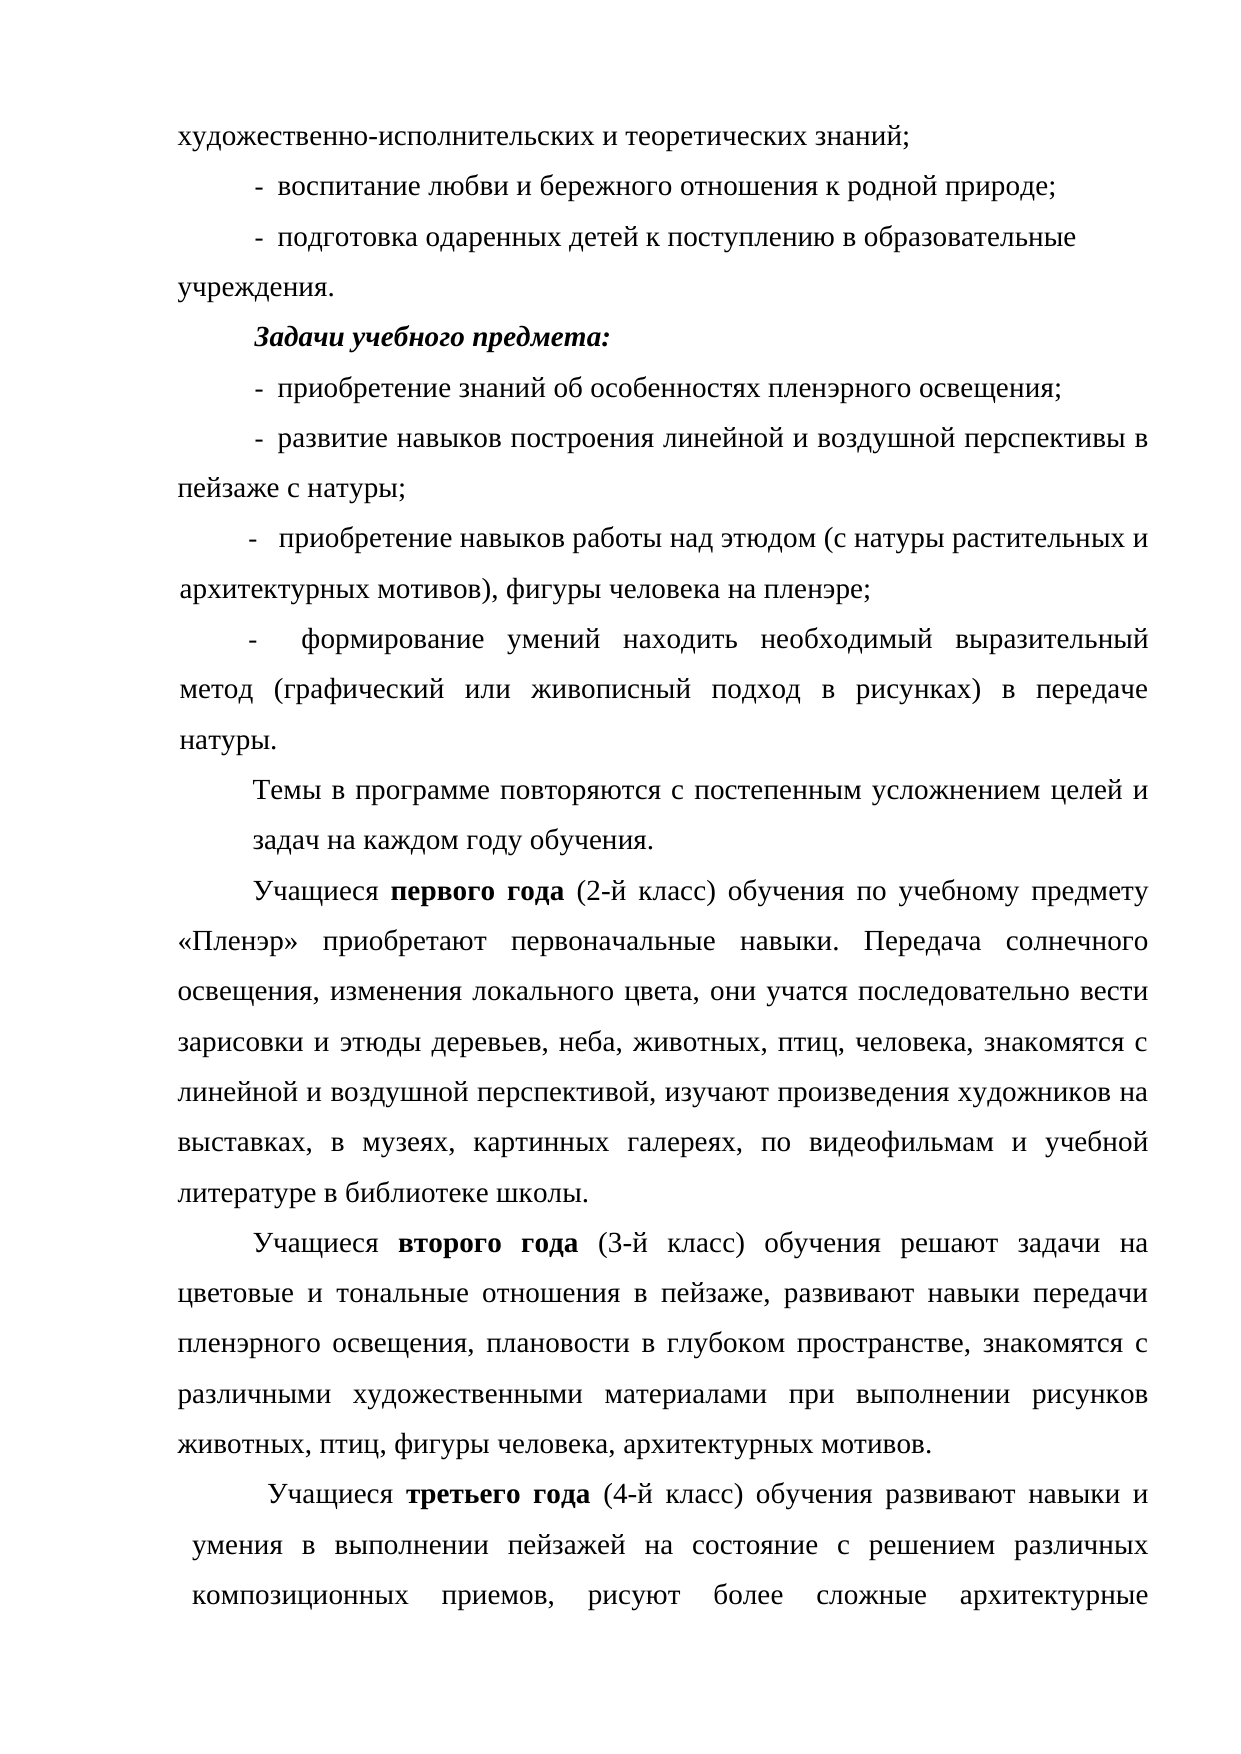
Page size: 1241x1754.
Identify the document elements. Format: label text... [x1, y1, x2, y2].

list подготовка одаренных детей к поступлению в образовательные учреждения. [177, 219, 1149, 303]
text Темы в программе повторяются с постепенным усложнением целей и задач на каждом году обучения. [252, 772, 1149, 856]
list приобретение навыков работы над этюдом (с натуры растительных и архитектурных мотивов), фигуры человека на пленэре; [179, 521, 1149, 604]
text Учащиеся второго года (3-й класс) обучения решают задачи на цветовые и тональные отношения в пейзаже, развивают навыки передачи пленэрного освещения, плановости в глубоком пространстве, знакомятся с различными художественными материалами при выполнении рисунков животных, птиц, фигуры человека, архитектурных мотивов. [177, 1225, 1149, 1460]
list приобретение знаний об особенностях пленэрного освещения; [177, 370, 1152, 403]
text Учащиеся первого года (2-й класс) обучения по учебному предмету «Пленэр» приобретают первоначальные навыки. Передача солнечного освещения, изменения локального цвета, они учатся последовательно вести зарисовки и этюды деревьев, неба, животных, птиц, человека, знакомятся с линейной и воздушной перспективой, изучают произведения художников на выставках, в музеях, картинных галереях, по видеофильмам и учебной литературе в библиотеке школы. [177, 873, 1149, 1208]
list развитие навыков построения линейной и воздушной перспективы в пейзаже с натуры; [177, 420, 1149, 504]
list воспитание любви и бережного отношения к родной природе; [177, 168, 1152, 202]
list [177, 118, 1149, 152]
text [192, 1477, 1149, 1611]
text Задачи учебного предмета: [177, 319, 1152, 353]
list формирование умений находить необходимый выразительный метод (графический или живописный подход в рисунках) в передаче натуры. [179, 621, 1149, 755]
